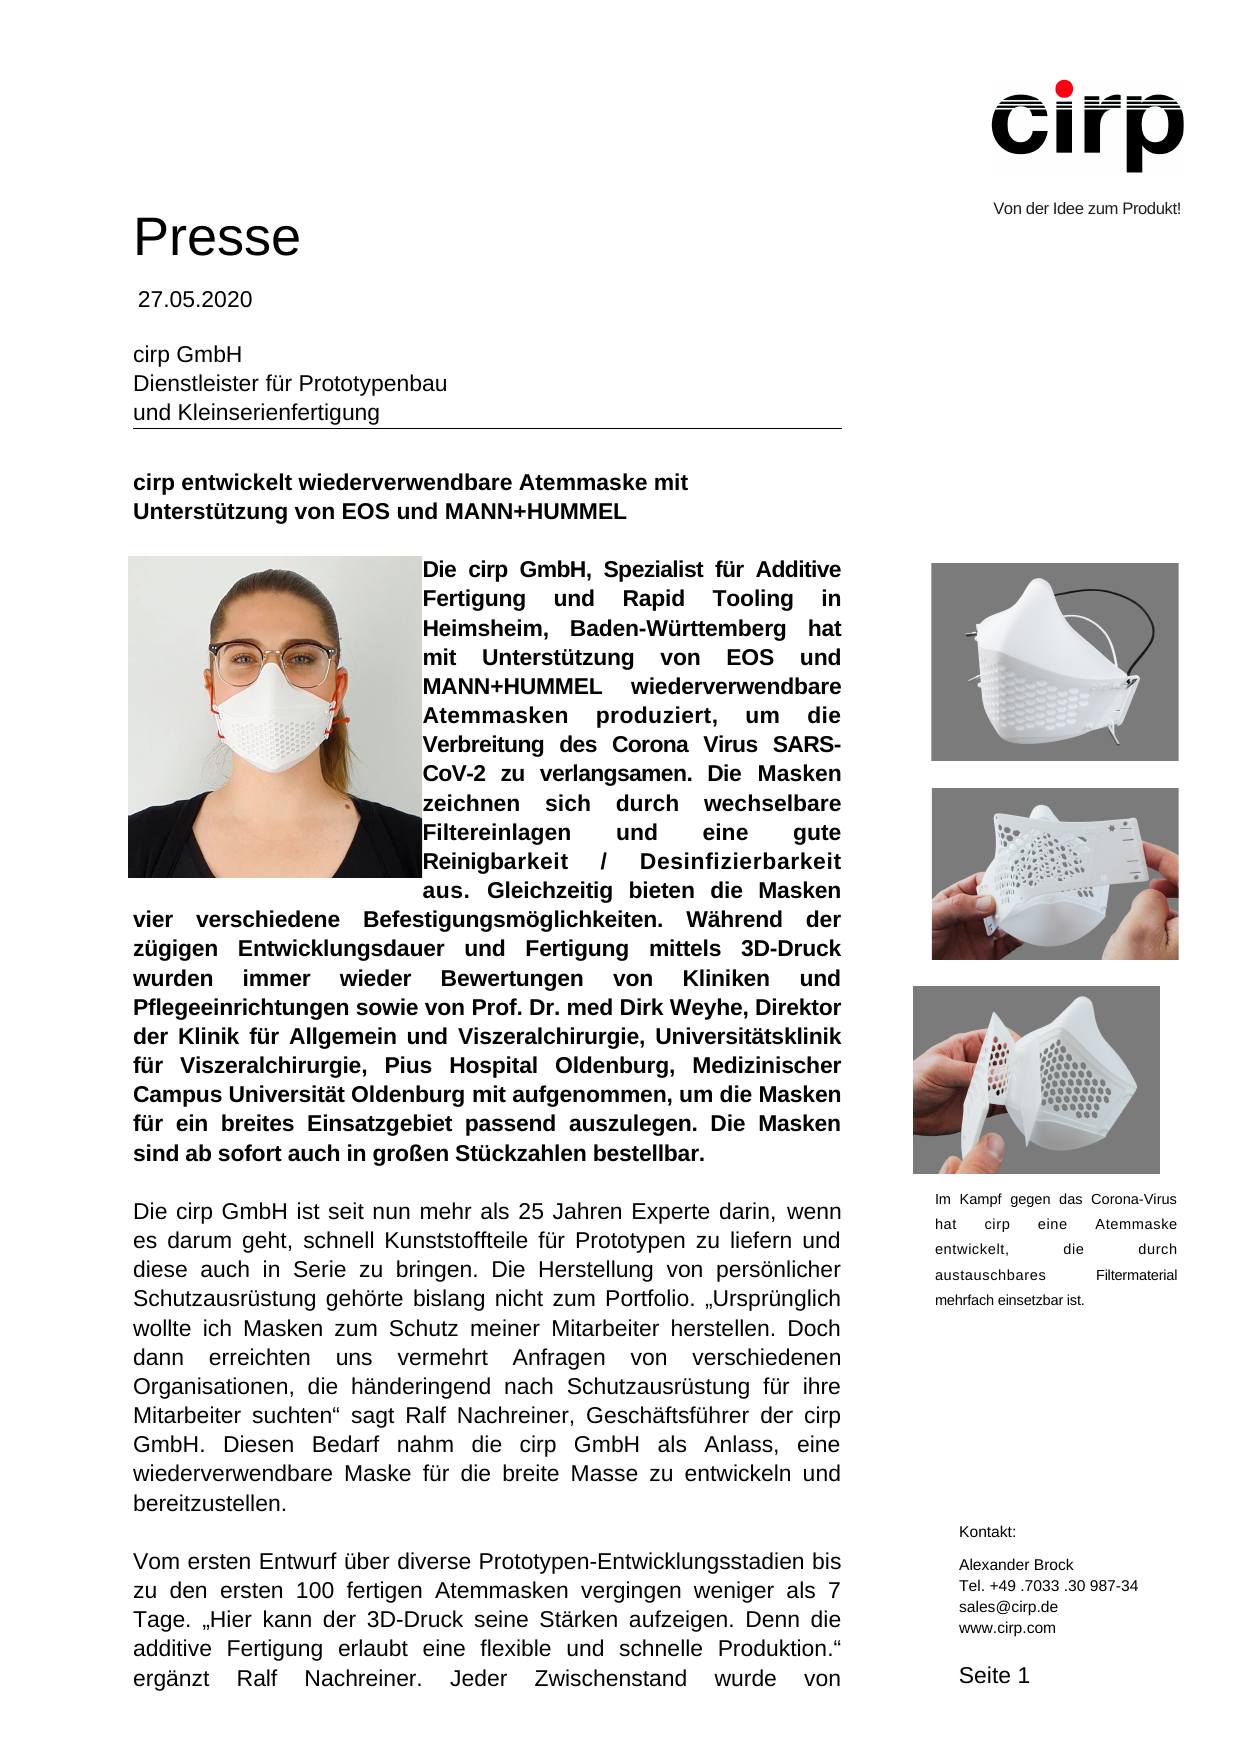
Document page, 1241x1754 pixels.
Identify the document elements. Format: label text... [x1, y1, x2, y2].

text Presse [133, 205, 842, 267]
text Dienstleister für Prototypenbau [133, 367, 842, 396]
text Die cirp GmbH ist seit nun mehr als 25 Jahren Experte darin, wenn es darum geht, schnell Kunststoffteile für Prototypen zu liefern und diese auch in Serie zu bringen. Die Herstellung von persönlicher Schutzausrüstung gehörte bislang nicht zum Portfolio. „Ursprünglich wollte ich Masken zum Schutz meiner Mitarbeiter herstellen. Doch dann erreichten uns vermehrt Anfragen von verschiedenen Organisationen, die händeringend nach Schutzausrüstung für ihre Mitarbeiter suchten“ sagt Ralf Nachreiner, Geschäftsführer der cirp GmbH. Diesen Bedarf nahm die cirp GmbH als Anlass, eine wiederverwendbare Maske für die breite Masse zu entwickeln und bereitzustellen. [133, 1196, 842, 1517]
picture [991, 79, 1184, 173]
list cirp entwickelt wiederverwendbare Atemmaske mit Unterstützung von EOS und MANN+HUMMEL [133, 467, 842, 525]
picture [913, 986, 1160, 1174]
text cirp GmbH [133, 334, 842, 367]
text Die cirp GmbH, Spezialist für Additive Fertigung und Rapid Tooling in Heimsheim, Baden-Württemberg hat mit Unterstützung von EOS und MANN+HUMMEL wiederverwendbare Atemmasken produziert, um die Verbreitung des Corona Virus SARS-CoV-2 zu verlangsamen. Die Masken zeichnen sich durch wechselbare Filtereinlagen und eine gute Reinigbarkeit / Desinfizierbarkeit aus. Gleichzeitig bieten die Masken vier verschiedene Befestigungsmöglichkeiten. Während der zügigen Entwicklungsdauer und Fertigung mittels 3D-Druck wurden immer wieder Bewertungen von Kliniken und Pflegeeinrichtungen sowie von Prof. Dr. med Dirk Weyhe, Direktor der Klinik für Allgemein und Viszeralchirurgie, Universitätsklinik für Viszeralchirurgie, Pius Hospital Oldenburg, Medizinischer Campus Universität Oldenburg mit aufgenommen, um die Masken für ein breites Einsatzgebiet passend auszulegen. Die Masken sind ab sofort auch in großen Stückzahlen bestellbar. [133, 554, 842, 1167]
picture [931, 563, 1179, 761]
picture [931, 788, 1179, 960]
text und Kleinserienfertigung [133, 396, 842, 428]
picture [128, 556, 133, 878]
